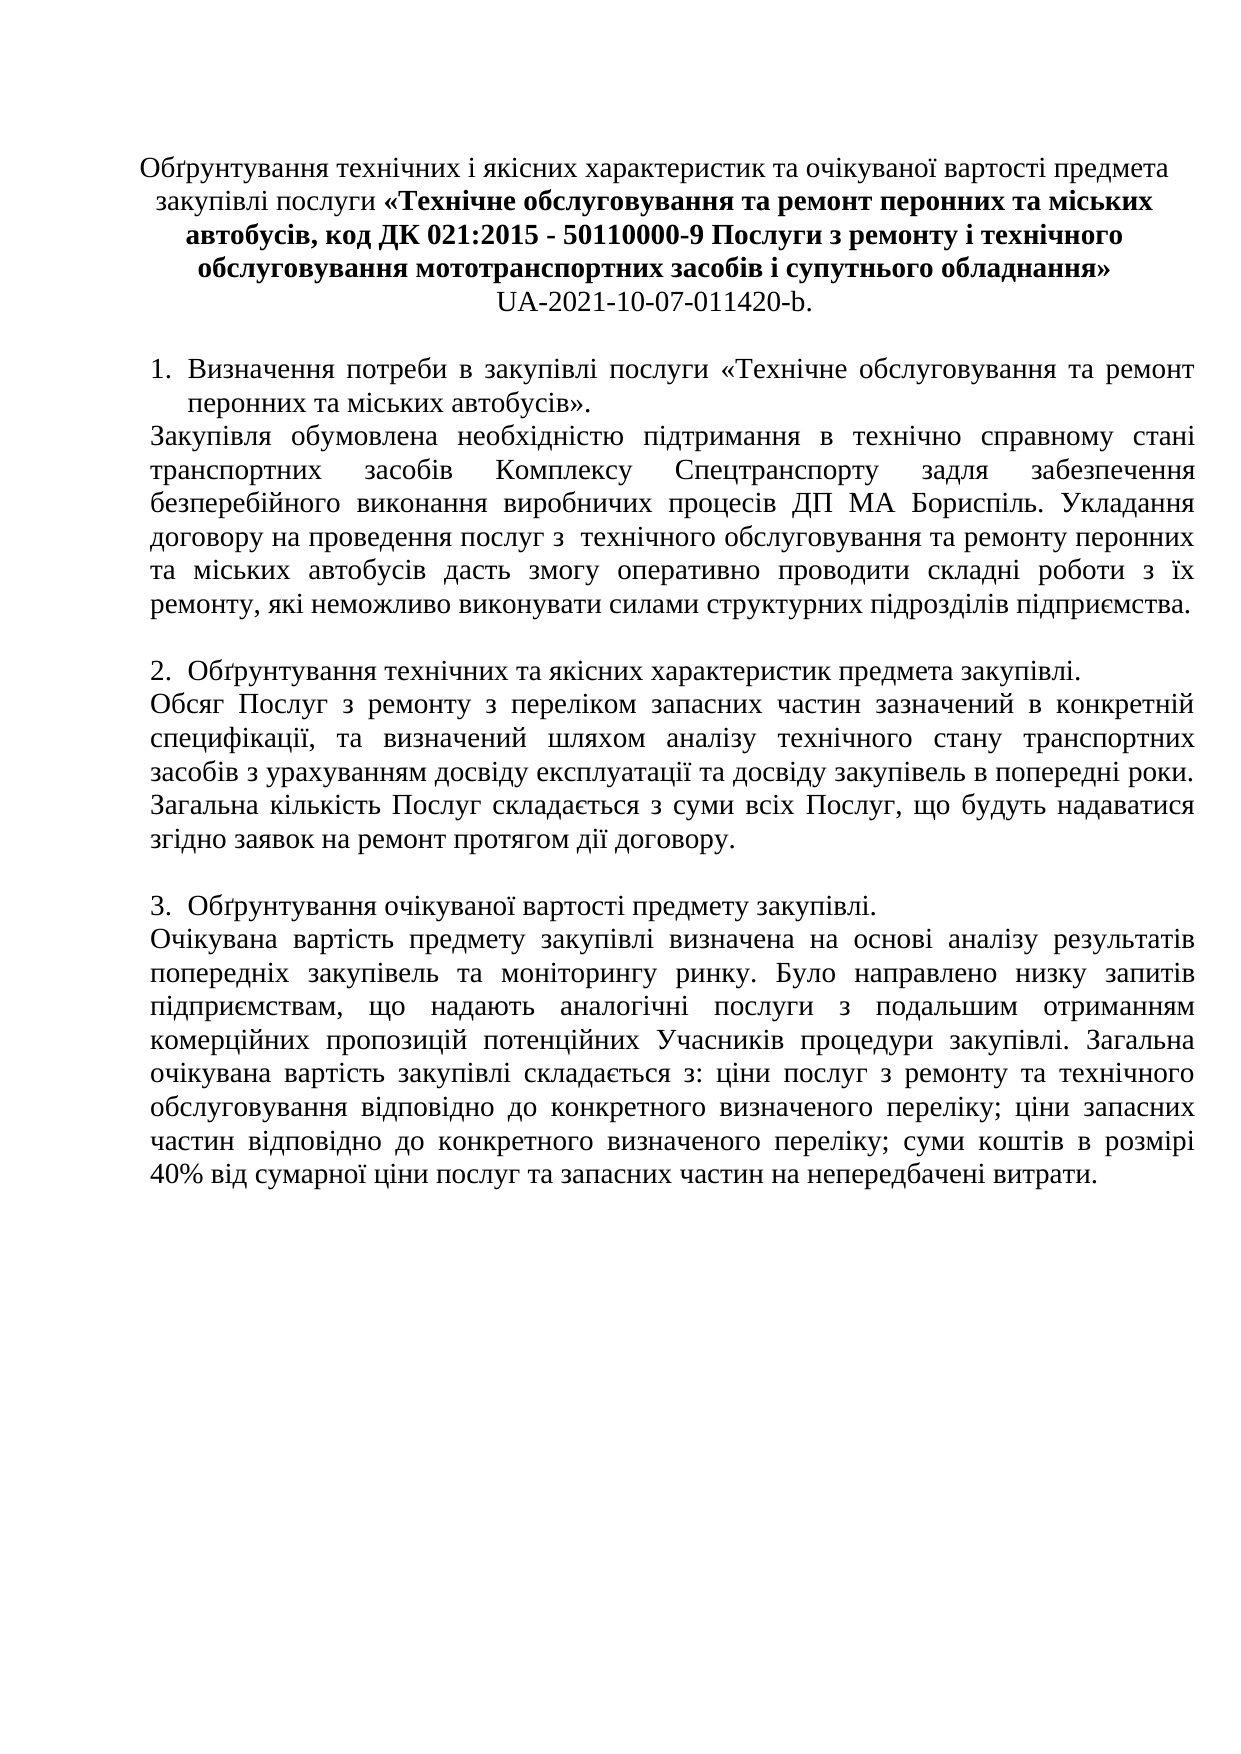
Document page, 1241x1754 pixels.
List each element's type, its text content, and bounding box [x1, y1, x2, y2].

list Обґрунтування очікуваної вартості предмету закупівлі. [150, 888, 1196, 921]
text Обсяг Послуг з ремонту з переліком запасних частин зазначений в конкретній специфікації, та визначений шляхом аналізу технічного стану транспортних засобів з урахуванням досвіду експлуатації та досвіду закупівель в попередні роки. Загальна кількість Послуг складається з суми всіх Послуг, що будуть надаватися згідно заявок на ремонт протягом дії договору. [150, 687, 1196, 854]
text Закупівля обумовлена необхідністю підтримання в технічно справному стані транспортних засобів Комплексу Спецтранспорту задля забезпечення безперебійного виконання виробничих процесів ДП МА Бориспіль. Укладання договору на проведення послуг з технічного обслуговування та ремонту перонних та міських автобусів дасть змогу оперативно проводити складні роботи з їх ремонту, які неможливо виконувати силами структурних підрозділів підприємства. [150, 418, 1196, 619]
text Обґрунтування технічних і якісних характеристик та очікуваної вартості предмета закупівлі послуги «Технічне обслуговування та ремонт перонних та міських автобусів, код ДК 021:2015 - 50110000-9 Послуги з ремонту і технічного обслуговування мототранспортних засобів і супутнього обладнання» [112, 150, 1196, 284]
text Очікувана вартість предмету закупівлі визначена на основі аналізу результатів попередніх закупівель та моніторингу ринку. Було направлено низку запитів підприємствам, що надають аналогічні послуги з подальшим отриманням комерційних пропозицій потенційних Учасників процедури закупівлі. Загальна очікувана вартість закупівлі складається з: ціни послуг з ремонту та технічного обслуговування відповідно до конкретного визначеного переліку; ціни запасних частин відповідно до конкретного визначеного переліку; суми коштів в розмірі 40% від сумарної ціни послуг та запасних частин на непередбачені витрати. [150, 921, 1196, 1190]
list Визначення потреби в закупівлі послуги «Технічне обслуговування та ремонт перонних та міських автобусів». [150, 351, 1196, 418]
list Обґрунтування технічних та якісних характеристик предмета закупівлі. [150, 653, 1196, 687]
text UA-2021-10-07-011420-b. [112, 284, 1196, 318]
